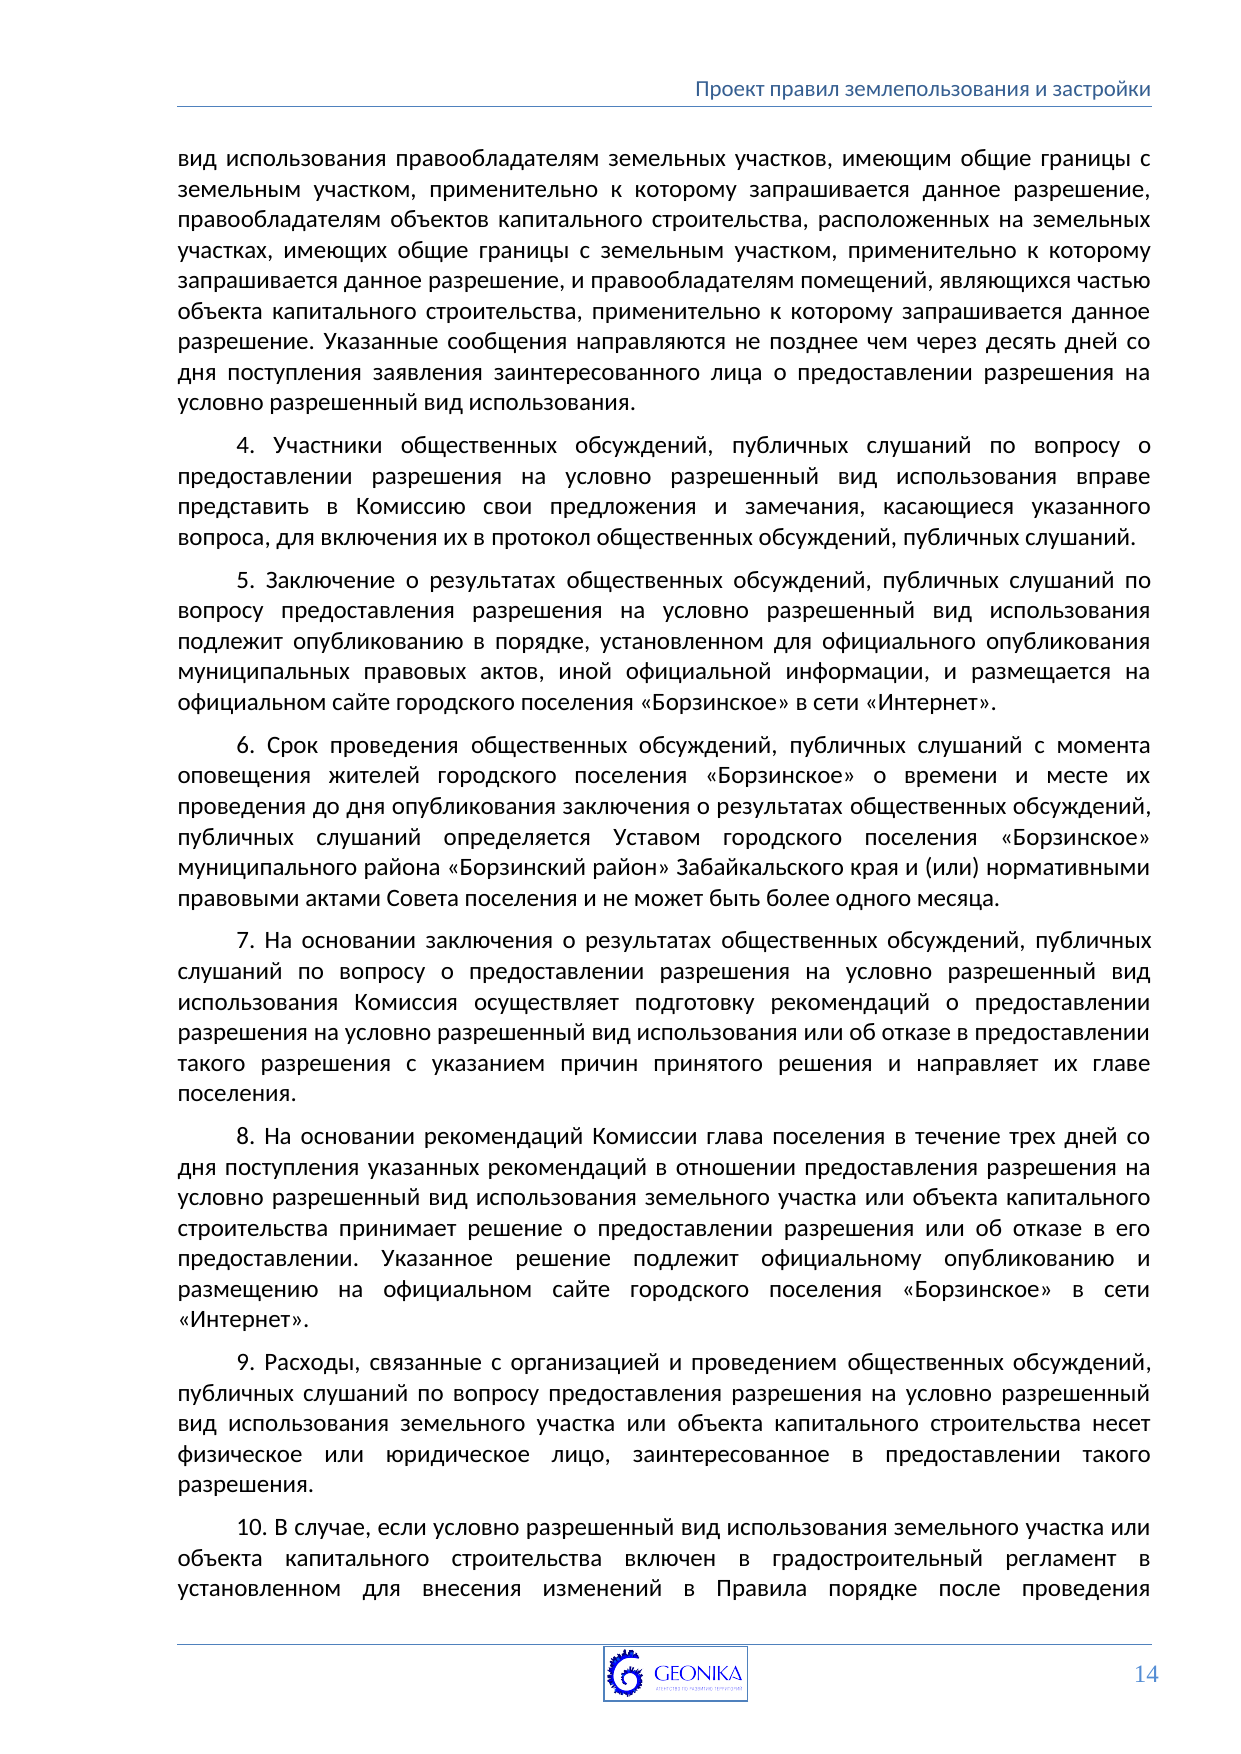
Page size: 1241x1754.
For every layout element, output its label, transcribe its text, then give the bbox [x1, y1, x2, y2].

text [177, 1512, 1152, 1603]
text 7. На основании заключения о результатах общественных обсуждений, публичных слушаний по вопросу о предоставлении разрешения на условно разрешенный вид использования Комиссия осуществляет подготовку рекомендаций о предоставлении разрешения на условно разрешенный вид использования или об отказе в предоставлении такого разрешения с указанием причин принятого решения и направляет их главе поселения. [177, 925, 1152, 1108]
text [177, 142, 1152, 417]
text 8. На основании рекомендаций Комиссии глава поселения в течение трех дней со дня поступления указанных рекомендаций в отношении предоставления разрешения на условно разрешенный вид использования земельного участка или объекта капитального строительства принимает решение о предоставлении разрешения или об отказе в его предоставлении. Указанное решение подлежит официальному опубликованию и размещению на официальном сайте городского поселения «Борзинское» в сети «Интернет». [177, 1120, 1152, 1334]
text 4. Участники общественных обсуждений, публичных слушаний по вопросу о предоставлении разрешения на условно разрешенный вид использования вправе представить в Комиссию свои предложения и замечания, касающиеся указанного вопроса, для включения их в протокол общественных обсуждений, публичных слушаний. [177, 429, 1152, 551]
text 6. Срок проведения общественных обсуждений, публичных слушаний с момента оповещения жителей городского поселения «Борзинское» о времени и месте их проведения до дня опубликования заключения о результатах общественных обсуждений, публичных слушаний определяется Уставом городского поселения «Борзинское» муниципального района «Борзинский район» Забайкальского края и (или) нормативными правовыми актами Совета поселения и не может быть более одного месяца. [177, 729, 1152, 912]
text 5. Заключение о результатах общественных обсуждений, публичных слушаний по вопросу предоставления разрешения на условно разрешенный вид использования подлежит опубликованию в порядке, установленном для официального опубликования муниципальных правовых актов, иной официальной информации, и размещается на официальном сайте городского поселения «Борзинское» в сети «Интернет». [177, 564, 1152, 717]
text 9. Расходы, связанные с организацией и проведением общественных обсуждений, публичных слушаний по вопросу предоставления разрешения на условно разрешенный вид использования земельного участка или объекта капитального строительства несет физическое или юридическое лицо, заинтересованное в предоставлении такого разрешения. [177, 1346, 1152, 1499]
picture [605, 1647, 747, 1700]
